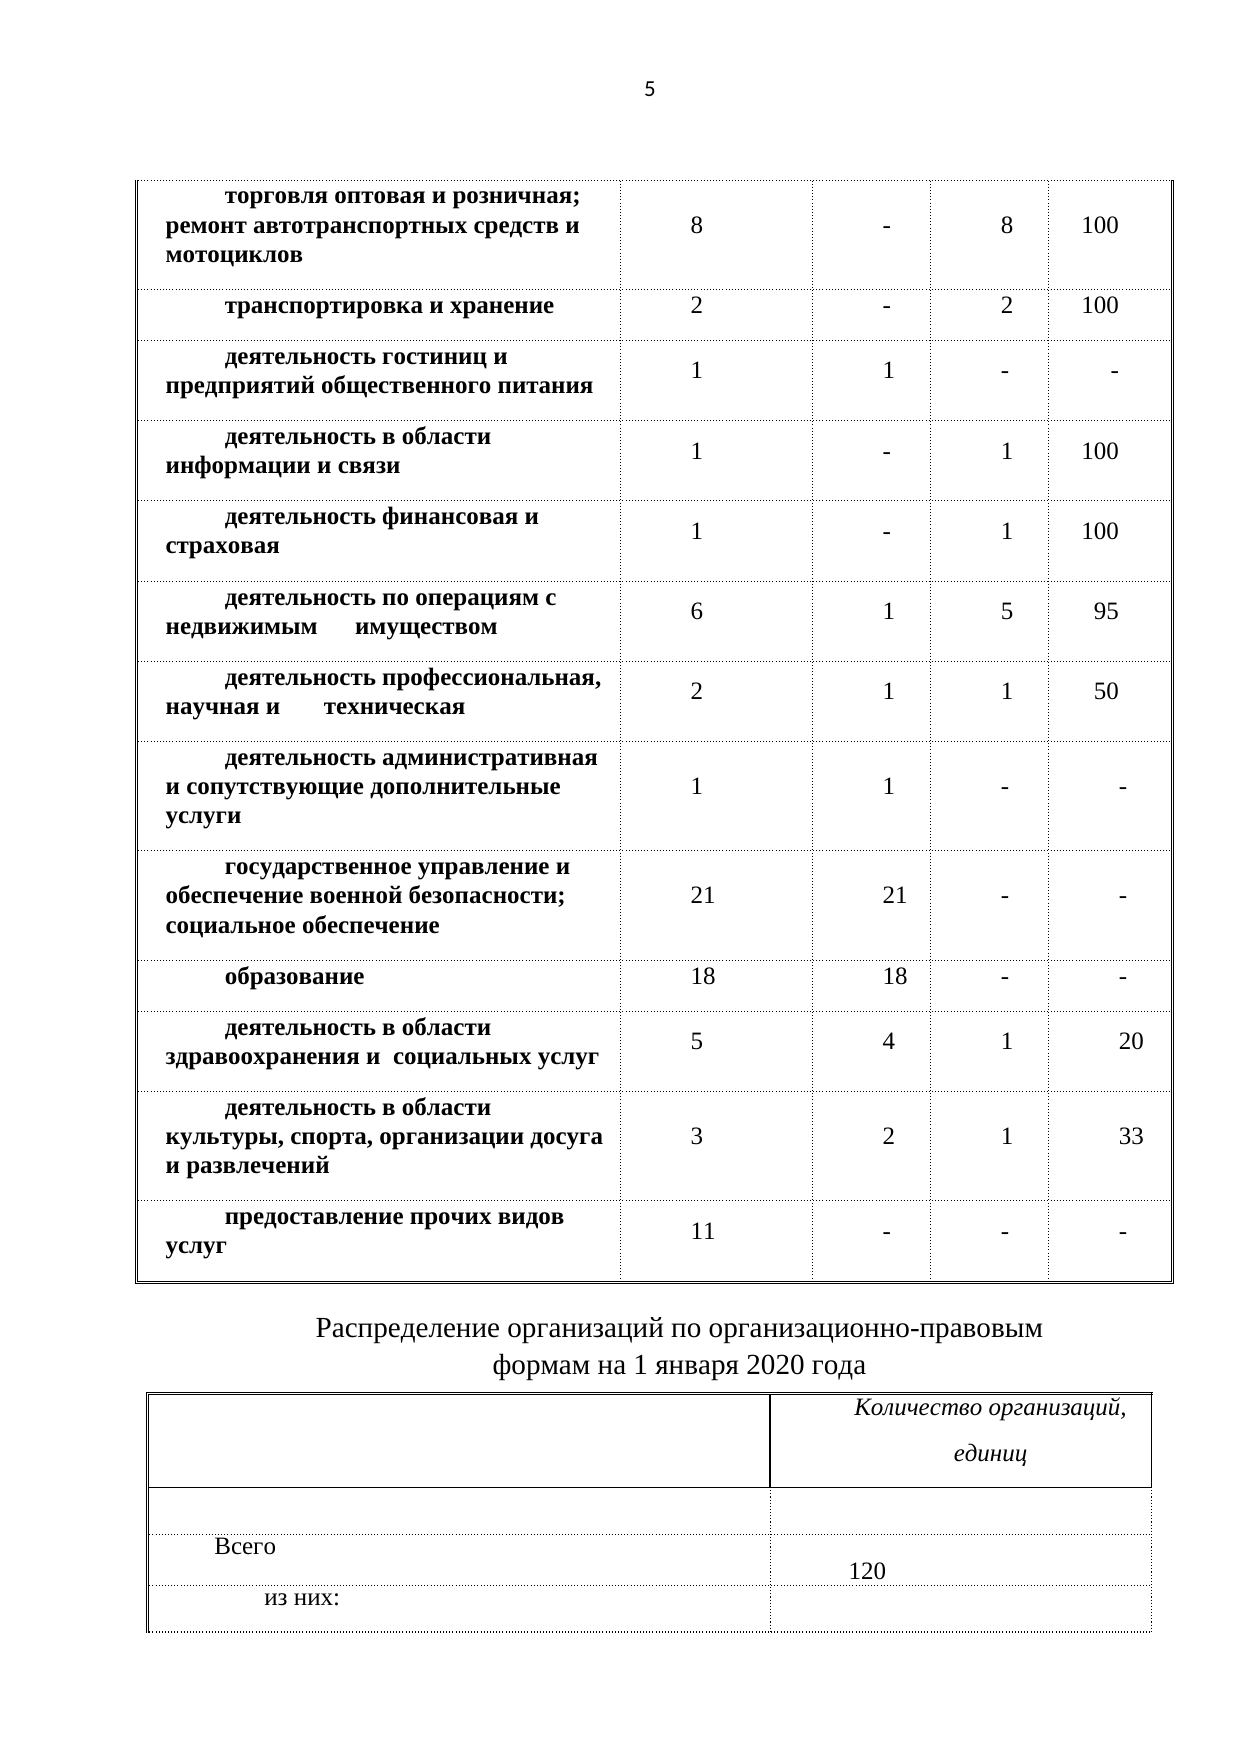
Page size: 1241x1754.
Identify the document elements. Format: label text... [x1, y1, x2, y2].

table_cell - [812, 180, 930, 289]
text формам на 1 января 2020 года [503, 1355, 1152, 1380]
table_cell 11 [620, 1200, 812, 1281]
table_cell 1 [812, 340, 930, 420]
table_cell торговля оптовая и розничная; ремонт автотранспортных средств и мотоциклов [138, 180, 620, 289]
table_cell 100 [1049, 420, 1171, 500]
text Распределение организаций по организационно-правовым [148, 1317, 1152, 1342]
table_cell - [1049, 1200, 1171, 1281]
table_cell 33 [1049, 1091, 1171, 1200]
table_cell транспортировка и хранение [138, 289, 620, 340]
table_cell предоставление прочих видов услуг [138, 1200, 620, 1281]
table_cell из них: [149, 1585, 770, 1631]
table_cell 5 [930, 581, 1048, 661]
table_cell 1 [620, 500, 812, 581]
table_cell [770, 1585, 1152, 1631]
table_cell 50 [1049, 661, 1171, 741]
table_cell 1 [812, 581, 930, 661]
table_cell 1 [620, 420, 812, 500]
table_cell - [1049, 960, 1171, 1011]
table_cell - [930, 340, 1048, 420]
text формам на 1 января 2020 года [148, 1355, 500, 1380]
table_cell 2 [930, 289, 1048, 340]
table_cell - [930, 850, 1048, 960]
table_cell государственное управление и обеспечение военной безопасности; социальное обеспечение [138, 850, 620, 960]
table_cell 3 [620, 1091, 812, 1200]
table_header Количество организаций, единиц [771, 1395, 1151, 1487]
table_cell - [930, 960, 1048, 1011]
table_cell 20 [1049, 1011, 1171, 1091]
table_cell деятельность в области культуры, спорта, организации досуга и развлечений [138, 1091, 620, 1200]
table_cell деятельность в области здравоохранения и социальных услуг [138, 1011, 620, 1091]
table_cell - [1049, 340, 1171, 420]
table_cell - [812, 289, 930, 340]
table_cell деятельность административная и сопутствующие дополнительные услуги [138, 741, 620, 850]
table_cell 4 [812, 1011, 930, 1091]
table_cell - [930, 741, 1048, 850]
table_cell 100 [1049, 180, 1171, 289]
table_cell 6 [620, 581, 812, 661]
table_cell - [812, 1200, 930, 1281]
table_cell 5 [620, 1011, 812, 1091]
table_cell - [1049, 850, 1171, 960]
table_cell 18 [812, 960, 930, 1011]
table_cell - [812, 500, 930, 581]
table_cell 120 [770, 1534, 1152, 1584]
table_cell - [812, 420, 930, 500]
table_header [149, 1395, 769, 1487]
table_cell 100 [1049, 500, 1171, 581]
table_cell 21 [620, 850, 812, 960]
table_cell [770, 1488, 1152, 1533]
table_cell 1 [620, 741, 812, 850]
table_cell 8 [620, 180, 812, 289]
table_cell 1 [930, 420, 1048, 500]
table_cell 2 [620, 289, 812, 340]
table_cell - [930, 1200, 1048, 1281]
table_cell 2 [812, 1091, 930, 1200]
table_cell деятельность финансовая и страховая [138, 500, 620, 581]
table_cell 1 [812, 741, 930, 850]
table_cell деятельность гостиниц и предприятий общественного питания [138, 340, 620, 420]
table_cell 1 [930, 1011, 1048, 1091]
table_cell 1 [620, 340, 812, 420]
table_cell Всего [149, 1534, 770, 1584]
table_cell 1 [930, 1091, 1048, 1200]
table_cell 2 [620, 661, 812, 741]
table_cell 1 [930, 500, 1048, 581]
table_cell 100 [1049, 289, 1171, 340]
table_cell образование [138, 960, 620, 1011]
table_cell 8 [930, 180, 1048, 289]
table_cell деятельность профессиональная, научная и техническая [138, 661, 620, 741]
table_cell - [1049, 741, 1171, 850]
table_cell деятельность в области информации и cвязи [138, 420, 620, 500]
table_cell 95 [1049, 581, 1171, 661]
table_cell 1 [930, 661, 1048, 741]
table_cell 18 [620, 960, 812, 1011]
table_cell 1 [812, 661, 930, 741]
table_cell [149, 1488, 770, 1533]
table_cell деятельность по операциям с недвижимым имуществом [138, 581, 620, 661]
table_cell 21 [812, 850, 930, 960]
